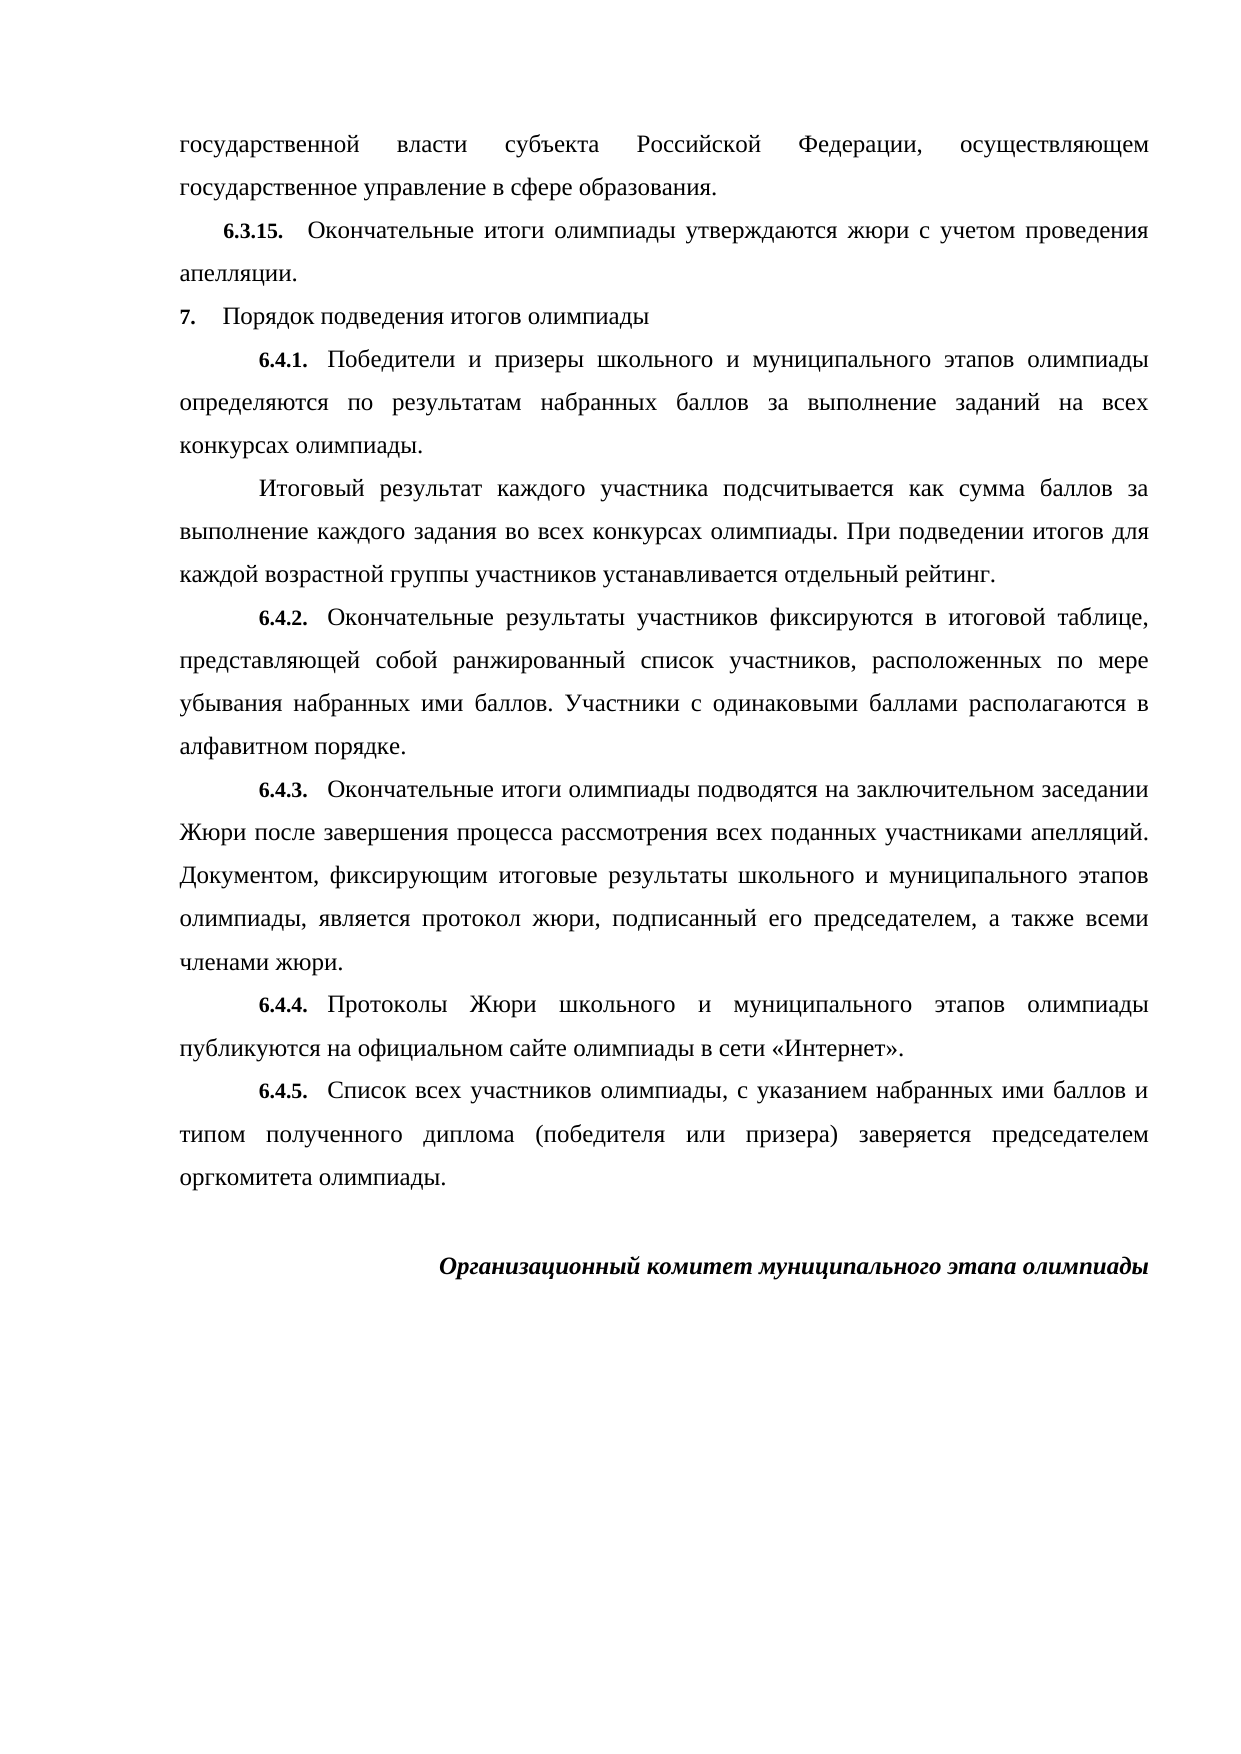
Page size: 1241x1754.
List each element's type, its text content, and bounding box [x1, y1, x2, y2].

list Окончательные итоги олимпиады подводятся на заключительном заседании Жюри после завершения процесса рассмотрения всех поданных участниками апелляций. Документом, фиксирующим итоговые результаты школьного и муниципального этапов олимпиады, является протокол жюри, подписанный его председателем, а также всеми членами жюри. [179, 763, 1149, 978]
list Порядок подведения итогов олимпиады [179, 290, 1152, 333]
list Окончательные результаты участников фиксируются в итоговой таблице, представляющей собой ранжированный список участников, расположенных по мере убывания набранных ими баллов. Участники с одинаковыми баллами располагаются в алфавитном порядке. [179, 591, 1149, 763]
list Окончательные итоги олимпиады утверждаются жюри с учетом проведения апелляции. [179, 204, 1149, 290]
list Победители и призеры школьного и муниципального этапов олимпиады определяются по результатам набранных баллов за выполнение заданий на всех конкурсах олимпиады. [179, 333, 1149, 462]
list Протоколы Жюри школьного и муниципального этапов олимпиады публикуются на официальном сайте олимпиады в сети «Интернет». [179, 978, 1149, 1064]
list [179, 118, 1149, 204]
text Организационный комитет муниципального этапа олимпиады [177, 1251, 1152, 1280]
list Список всех участников олимпиады, с указанием набранных ими баллов и типом полученного диплома (победителя или призера) заверяется председателем оргкомитета олимпиады. [179, 1064, 1149, 1194]
text Итоговый результат каждого участника подсчитывается как сумма баллов за выполнение каждого задания во всех конкурсах олимпиады. При подведении итогов для каждой возрастной группы участников устанавливается отдельный рейтинг. [179, 462, 1149, 591]
